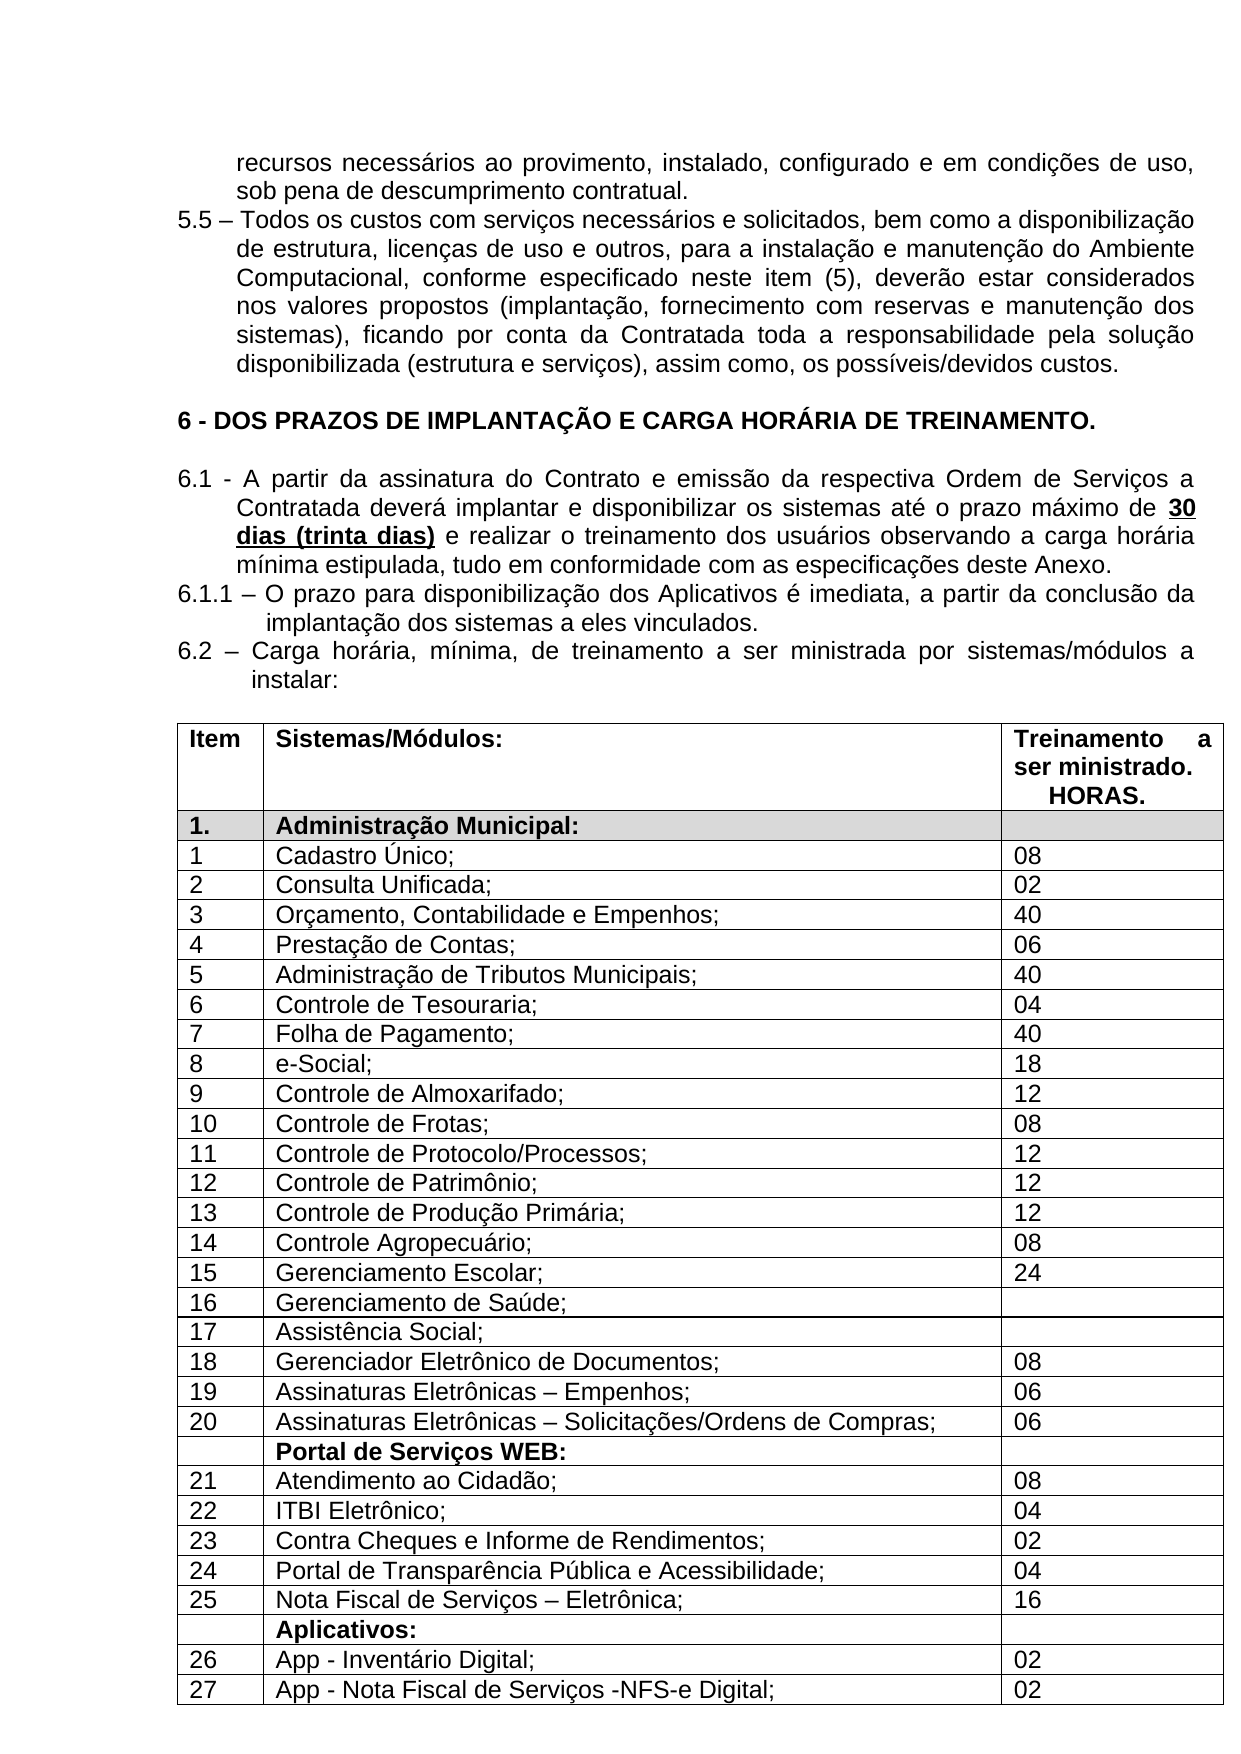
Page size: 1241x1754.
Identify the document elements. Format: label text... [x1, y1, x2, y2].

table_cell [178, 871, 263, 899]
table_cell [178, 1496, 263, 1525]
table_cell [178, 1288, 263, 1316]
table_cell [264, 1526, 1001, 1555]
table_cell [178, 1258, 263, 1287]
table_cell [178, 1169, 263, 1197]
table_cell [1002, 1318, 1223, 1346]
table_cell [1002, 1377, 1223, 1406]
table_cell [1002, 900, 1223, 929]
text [177, 148, 1196, 205]
text 6 - DOS PRAZOS DE IMPLANTAÇÃO E CARGA HORÁRIA DE TREINAMENTO. [177, 406, 1196, 435]
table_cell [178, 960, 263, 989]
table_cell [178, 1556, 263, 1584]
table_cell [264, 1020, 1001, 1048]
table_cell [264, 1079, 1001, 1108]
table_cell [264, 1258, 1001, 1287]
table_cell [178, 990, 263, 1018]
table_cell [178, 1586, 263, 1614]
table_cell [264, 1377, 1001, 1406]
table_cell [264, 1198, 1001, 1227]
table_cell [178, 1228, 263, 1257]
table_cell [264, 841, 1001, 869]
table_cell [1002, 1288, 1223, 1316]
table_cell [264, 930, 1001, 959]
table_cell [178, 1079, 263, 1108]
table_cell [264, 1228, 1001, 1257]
text 6.1.1 – O prazo para disponibilização dos Aplicativos é imediata, a partir da conclusão da implantação dos sistemas a eles vinculados. [177, 579, 1196, 636]
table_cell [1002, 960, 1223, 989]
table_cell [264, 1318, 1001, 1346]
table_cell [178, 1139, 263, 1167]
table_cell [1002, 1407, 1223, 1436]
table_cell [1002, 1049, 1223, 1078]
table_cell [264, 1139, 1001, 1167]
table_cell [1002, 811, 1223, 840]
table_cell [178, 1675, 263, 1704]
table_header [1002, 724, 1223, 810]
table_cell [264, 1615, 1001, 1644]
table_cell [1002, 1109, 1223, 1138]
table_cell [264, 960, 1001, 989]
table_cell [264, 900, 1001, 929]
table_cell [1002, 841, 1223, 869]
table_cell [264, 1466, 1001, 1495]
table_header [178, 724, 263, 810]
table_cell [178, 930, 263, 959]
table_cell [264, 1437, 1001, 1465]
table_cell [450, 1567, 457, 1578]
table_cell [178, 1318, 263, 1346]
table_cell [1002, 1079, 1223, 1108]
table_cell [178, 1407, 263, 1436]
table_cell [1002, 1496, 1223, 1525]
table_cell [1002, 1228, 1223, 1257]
text 6.1 - A partir da assinatura do Contrato e emissão da respectiva Ordem de Serviços a Contratada deverá implantar e disponibilizar os sistemas até o prazo máximo de 30 dias (trinta dias) e realizar o treinamento dos usuários observando a carga horária mínima estipulada, tudo em conformidade com as especificações deste Anexo. [177, 464, 1196, 579]
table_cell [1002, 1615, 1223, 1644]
text 6.2 – Carga horária, mínima, de treinamento a ser ministrada por sistemas/módulos a instalar: [177, 636, 1196, 694]
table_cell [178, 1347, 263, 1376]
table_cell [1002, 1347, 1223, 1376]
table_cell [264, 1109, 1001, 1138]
text 5.5 – Todos os custos com serviços necessários e solicitados, bem como a disponibilização de estrutura, licenças de uso e outros, para a instalação e manutenção do Ambiente Computacional, conforme especificado neste item (5), deverão estar considerados nos valores propostos (implantação, fornecimento com reservas e manutenção dos sistemas), ficando por conta da Contratada toda a responsabilidade pela solução disponibilizada (estrutura e serviços), assim como, os possíveis/devidos custos. [177, 205, 1196, 378]
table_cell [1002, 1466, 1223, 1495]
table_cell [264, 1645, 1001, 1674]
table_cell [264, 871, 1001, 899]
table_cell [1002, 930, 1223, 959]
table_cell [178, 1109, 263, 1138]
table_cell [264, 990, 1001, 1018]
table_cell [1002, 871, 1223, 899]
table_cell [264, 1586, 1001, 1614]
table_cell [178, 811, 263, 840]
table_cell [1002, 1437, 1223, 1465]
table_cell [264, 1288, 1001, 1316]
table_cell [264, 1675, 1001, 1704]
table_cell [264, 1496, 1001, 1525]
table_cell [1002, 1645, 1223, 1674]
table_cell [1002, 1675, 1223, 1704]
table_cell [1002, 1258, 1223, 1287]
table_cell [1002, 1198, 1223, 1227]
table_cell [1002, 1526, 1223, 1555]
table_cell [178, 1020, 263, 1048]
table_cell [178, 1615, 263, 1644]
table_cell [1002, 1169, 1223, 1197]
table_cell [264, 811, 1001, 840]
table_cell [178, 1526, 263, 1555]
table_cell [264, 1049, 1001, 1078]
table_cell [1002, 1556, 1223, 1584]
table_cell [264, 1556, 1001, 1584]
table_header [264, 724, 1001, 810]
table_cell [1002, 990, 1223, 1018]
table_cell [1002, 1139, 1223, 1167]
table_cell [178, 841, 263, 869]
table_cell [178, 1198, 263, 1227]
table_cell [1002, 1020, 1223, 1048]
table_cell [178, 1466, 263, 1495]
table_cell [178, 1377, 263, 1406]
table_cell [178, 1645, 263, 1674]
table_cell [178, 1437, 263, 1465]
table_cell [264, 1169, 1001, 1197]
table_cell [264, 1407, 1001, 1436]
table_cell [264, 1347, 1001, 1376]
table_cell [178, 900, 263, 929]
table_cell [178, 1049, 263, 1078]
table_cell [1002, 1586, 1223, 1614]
